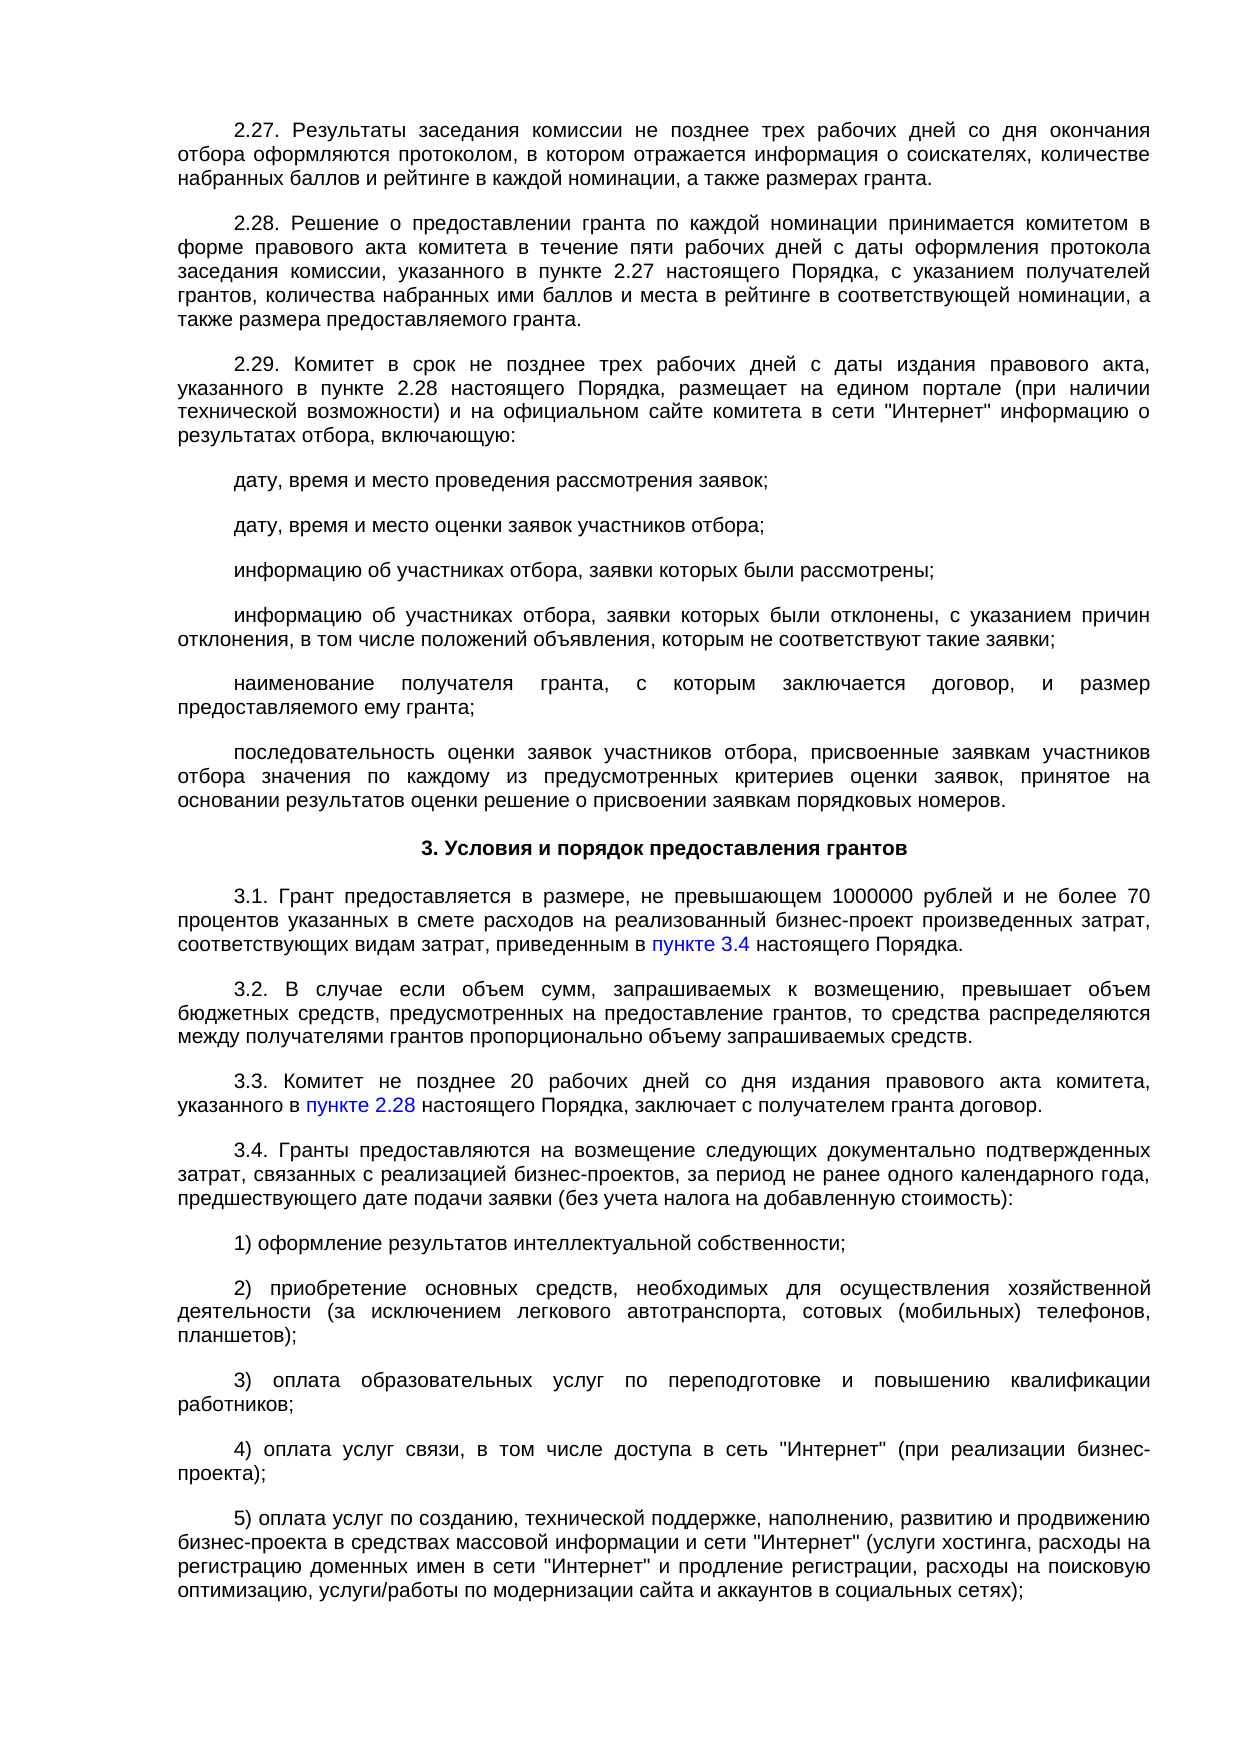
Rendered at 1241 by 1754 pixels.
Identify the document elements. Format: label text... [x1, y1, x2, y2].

text 2.27. Результаты заседания комиссии не позднее трех рабочих дней со дня окончания отбора оформляются протоколом, в котором отражается информация о соискателях, количестве набранных баллов и рейтинге в каждой номинации, а также размерах гранта. [177, 118, 1152, 190]
text 1) оформление результатов интеллектуальной собственности; [177, 1231, 1152, 1254]
text 3.1. Грант предоставляется в размере, не превышающем 1000000 рублей и не более 70 процентов указанных в смете расходов на реализованный бизнес-проект произведенных затрат, соответствующих видам затрат, приведенным в пункте 3.4 настоящего Порядка. [177, 884, 1152, 956]
text 2.29. Комитет в срок не позднее трех рабочих дней с даты издания правового акта, указанного в пункте 2.28 настоящего Порядка, размещает на едином портале (при наличии технической возможности) и на официальном сайте комитета в сети "Интернет" информацию о результатах отбора, включающую: [177, 351, 1152, 447]
text дату, время и место оценки заявок участников отбора; [177, 513, 1152, 537]
text наименование получателя гранта, с которым заключается договор, и размер предоставляемого ему гранта; [177, 671, 1152, 719]
text 3) оплата образовательных услуг по переподготовке и повышению квалификации работников; [177, 1368, 1152, 1416]
text 3.3. Комитет не позднее 20 рабочих дней со дня издания правового акта комитета, указанного в пункте 2.28 настоящего Порядка, заключает с получателем гранта договор. [177, 1069, 1152, 1117]
title 3. Условия и порядок предоставления грантов [177, 836, 1152, 860]
text информацию об участниках отбора, заявки которых были рассмотрены; [177, 558, 1152, 582]
text 5) оплата услуг по созданию, технической поддержке, наполнению, развитию и продвижению бизнес-проекта в средствах массовой информации и сети "Интернет" (услуги хостинга, расходы на регистрацию доменных имен в сети "Интернет" и продление регистрации, расходы на поисковую оптимизацию, услуги/работы по модернизации сайта и аккаунтов в социальных сетях); [177, 1506, 1152, 1601]
text 2.28. Решение о предоставлении гранта по каждой номинации принимается комитетом в форме правового акта комитета в течение пяти рабочих дней с даты оформления протокола заседания комиссии, указанного в пункте 2.27 настоящего Порядка, с указанием получателей грантов, количества набранных ими баллов и места в рейтинге в соответствующей номинации, а также размера предоставляемого гранта. [177, 211, 1152, 331]
text информацию об участниках отбора, заявки которых были отклонены, с указанием причин отклонения, в том числе положений объявления, которым не соответствуют такие заявки; [177, 602, 1152, 650]
text 4) оплата услуг связи, в том числе доступа в сеть "Интернет" (при реализации бизнес-проекта); [177, 1437, 1152, 1485]
text 2) приобретение основных средств, необходимых для осуществления хозяйственной деятельности (за исключением легкового автотранспорта, сотовых (мобильных) телефонов, планшетов); [177, 1275, 1152, 1347]
text 3.2. В случае если объем сумм, запрашиваемых к возмещению, превышает объем бюджетных средств, предусмотренных на предоставление грантов, то средства распределяются между получателями грантов пропорционально объему запрашиваемых средств. [177, 976, 1152, 1048]
text 3.4. Гранты предоставляются на возмещение следующих документально подтвержденных затрат, связанных с реализацией бизнес-проектов, за период не ранее одного календарного года, предшествующего дате подачи заявки (без учета налога на добавленную стоимость): [177, 1138, 1152, 1210]
text последовательность оценки заявок участников отбора, присвоенные заявкам участников отбора значения по каждому из предусмотренных критериев оценки заявок, принятое на основании результатов оценки решение о присвоении заявкам порядковых номеров. [177, 740, 1152, 812]
text дату, время и место проведения рассмотрения заявок; [177, 468, 1152, 492]
